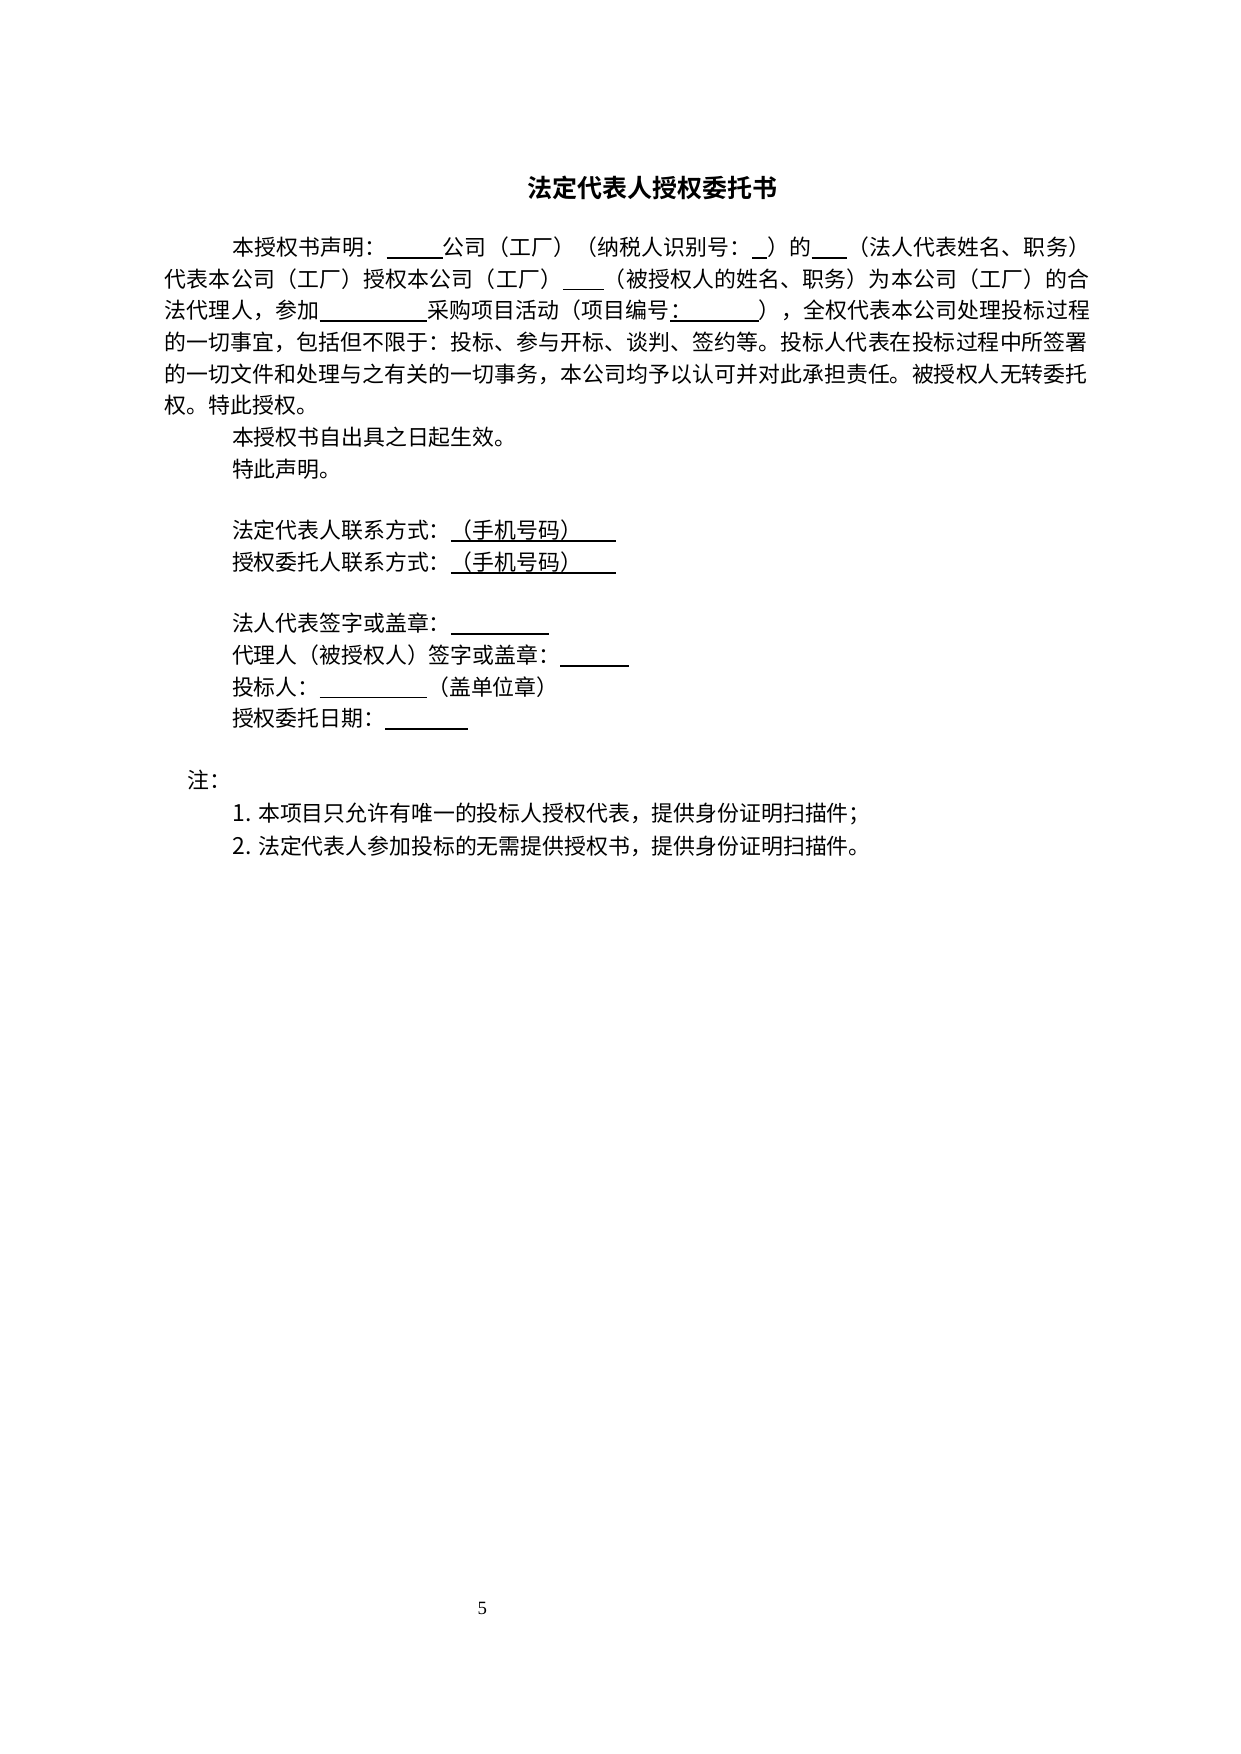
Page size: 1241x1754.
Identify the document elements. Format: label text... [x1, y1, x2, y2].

text 投标人： （盖单位章） [164, 669, 1090, 701]
text 代理人（被授权人）签字或盖章： [164, 638, 1090, 669]
text 法人代表签字或盖章： [164, 606, 1090, 638]
text 注： [187, 763, 1090, 794]
text 授权委托人联系方式：（手机号码） [164, 545, 1090, 576]
text 本授权书自出具之日起生效。 [164, 420, 1090, 452]
text 授权委托日期： [164, 701, 1090, 733]
list 本项目只允许有唯一的投标人授权代表，提供身份证明扫描件； [233, 794, 1090, 828]
text 特此声明。 [164, 452, 1090, 483]
list 法定代表人参加投标的无需提供授权书，提供身份证明扫描件。 [233, 828, 1090, 861]
text 法定代表人授权委托书 [186, 169, 1068, 205]
text 法定代表人联系方式：（手机号码） [164, 513, 1090, 545]
text 本授权书声明： 公司（工厂）（纳税人识别号： ）的 （法人代表姓名、职务）代表本公司（工厂）授权本公司（工厂） （被授权人的姓名、职务）为本公司（工厂）的合法代理人，参加 采购项目活动（项目编号： ），全权代表本公司处理投标过程的一切事宜，包括但不限于：投标、参与开标、谈判、签约等。投标人代表在投标过程中所签署的一切文件和处理与之有关的一切事务，本公司均予以认可并对此承担责任。被授权人无转委托权。特此授权。 [164, 230, 1090, 420]
